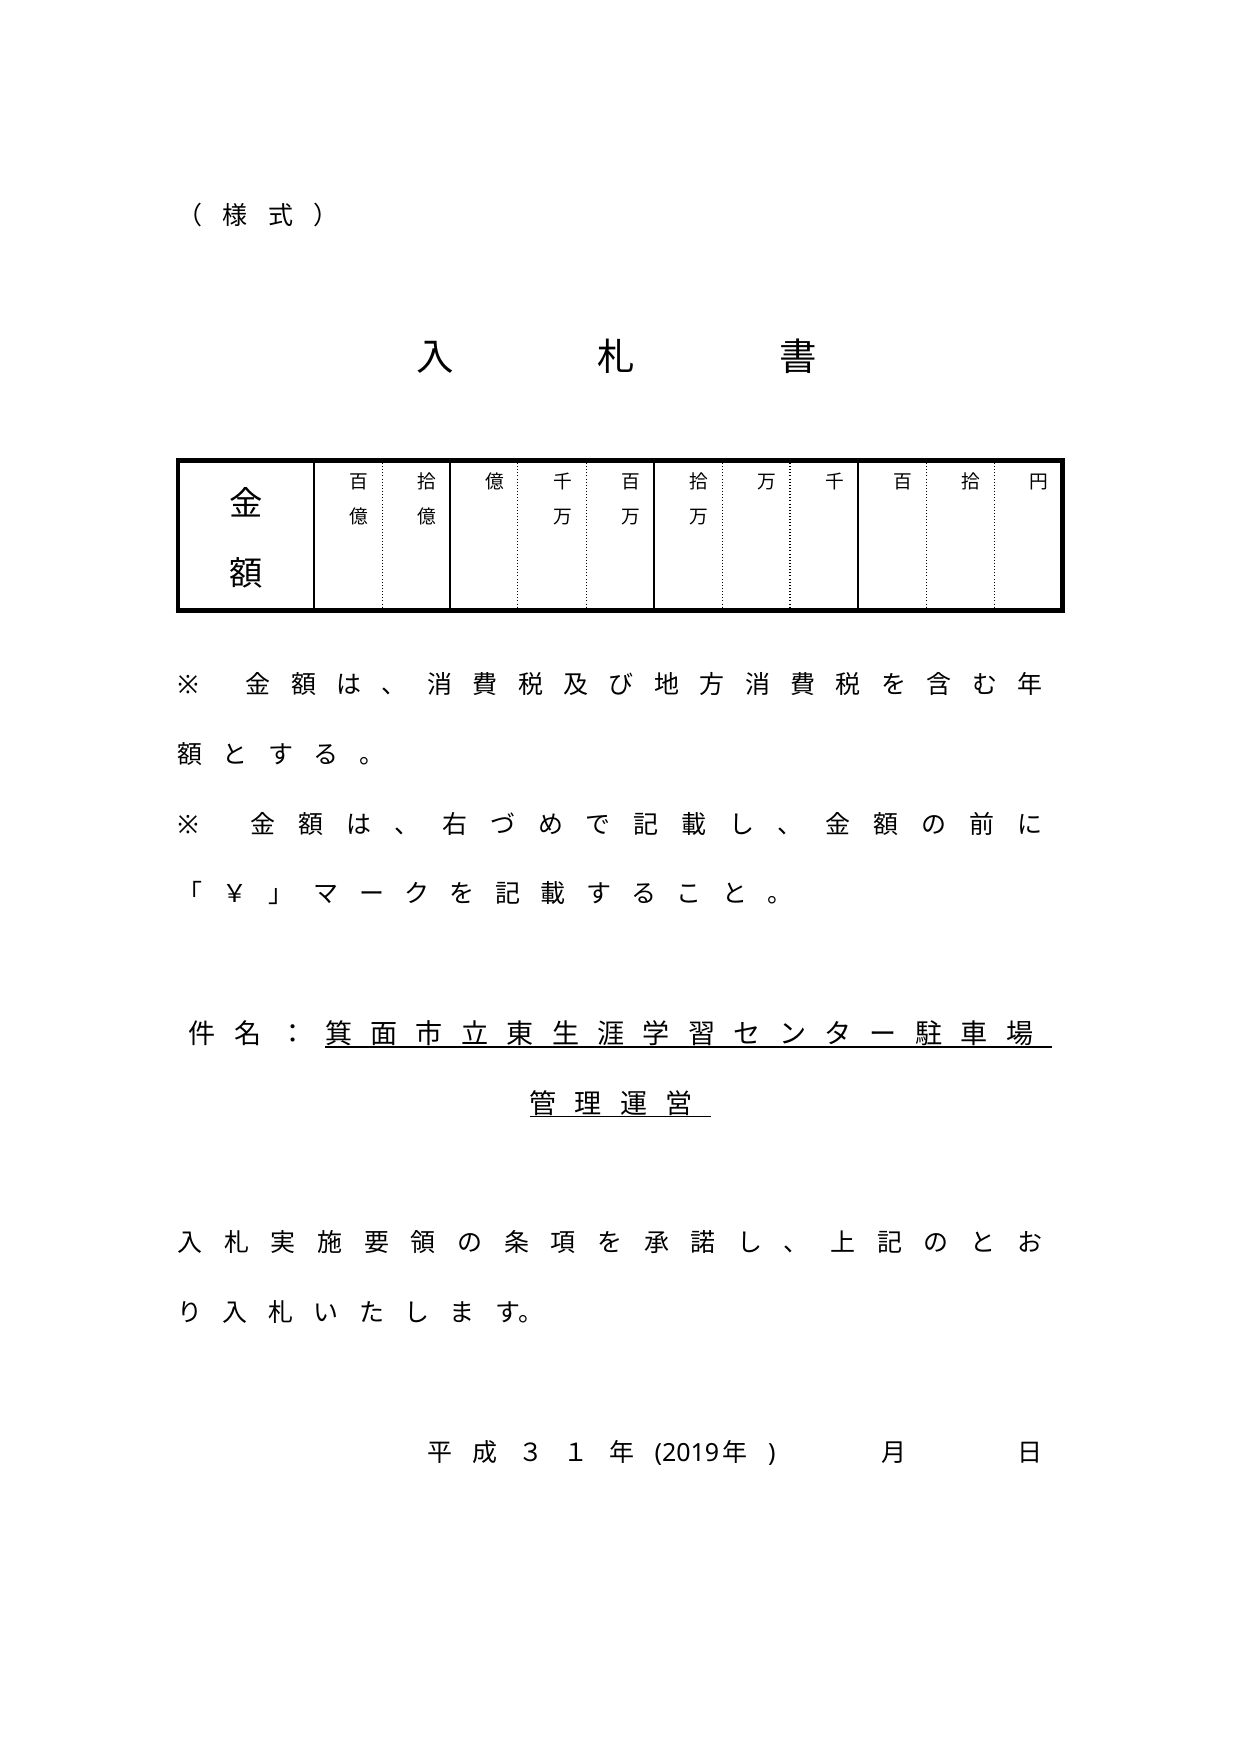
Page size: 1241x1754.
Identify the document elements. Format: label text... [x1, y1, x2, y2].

table_header 金 額 [180, 463, 313, 608]
text 平成３１年(2019年) 月 日 [177, 1416, 1063, 1485]
text 件名：箕面市立東生涯学習センター駐車場管理運営 [177, 997, 1063, 1136]
text 入 札 書 [177, 319, 1063, 388]
text ※ 金額は、消費税及び地方消費税を含む年額とする。 [177, 648, 1063, 787]
text （様式） [177, 179, 1063, 249]
text ※ 金額は、右づめで記載し、金額の前に「￥」マークを記載すること。 [177, 787, 1063, 927]
table_header 拾万 [655, 463, 722, 608]
table_header 拾 [926, 463, 994, 608]
table_header 拾億 [382, 463, 449, 608]
table_header 円 [994, 463, 1060, 608]
table_header 百 [859, 463, 926, 608]
text 入札実施要領の条項を承諾し、上記のとおり入札いたします。 [177, 1206, 1063, 1346]
table_header 百億 [315, 463, 382, 608]
table_header 億 [451, 463, 518, 608]
table_header 百万 [586, 463, 653, 608]
table_header 千万 [518, 463, 586, 608]
table_header 千 [790, 463, 857, 608]
table_header 万 [722, 463, 790, 608]
